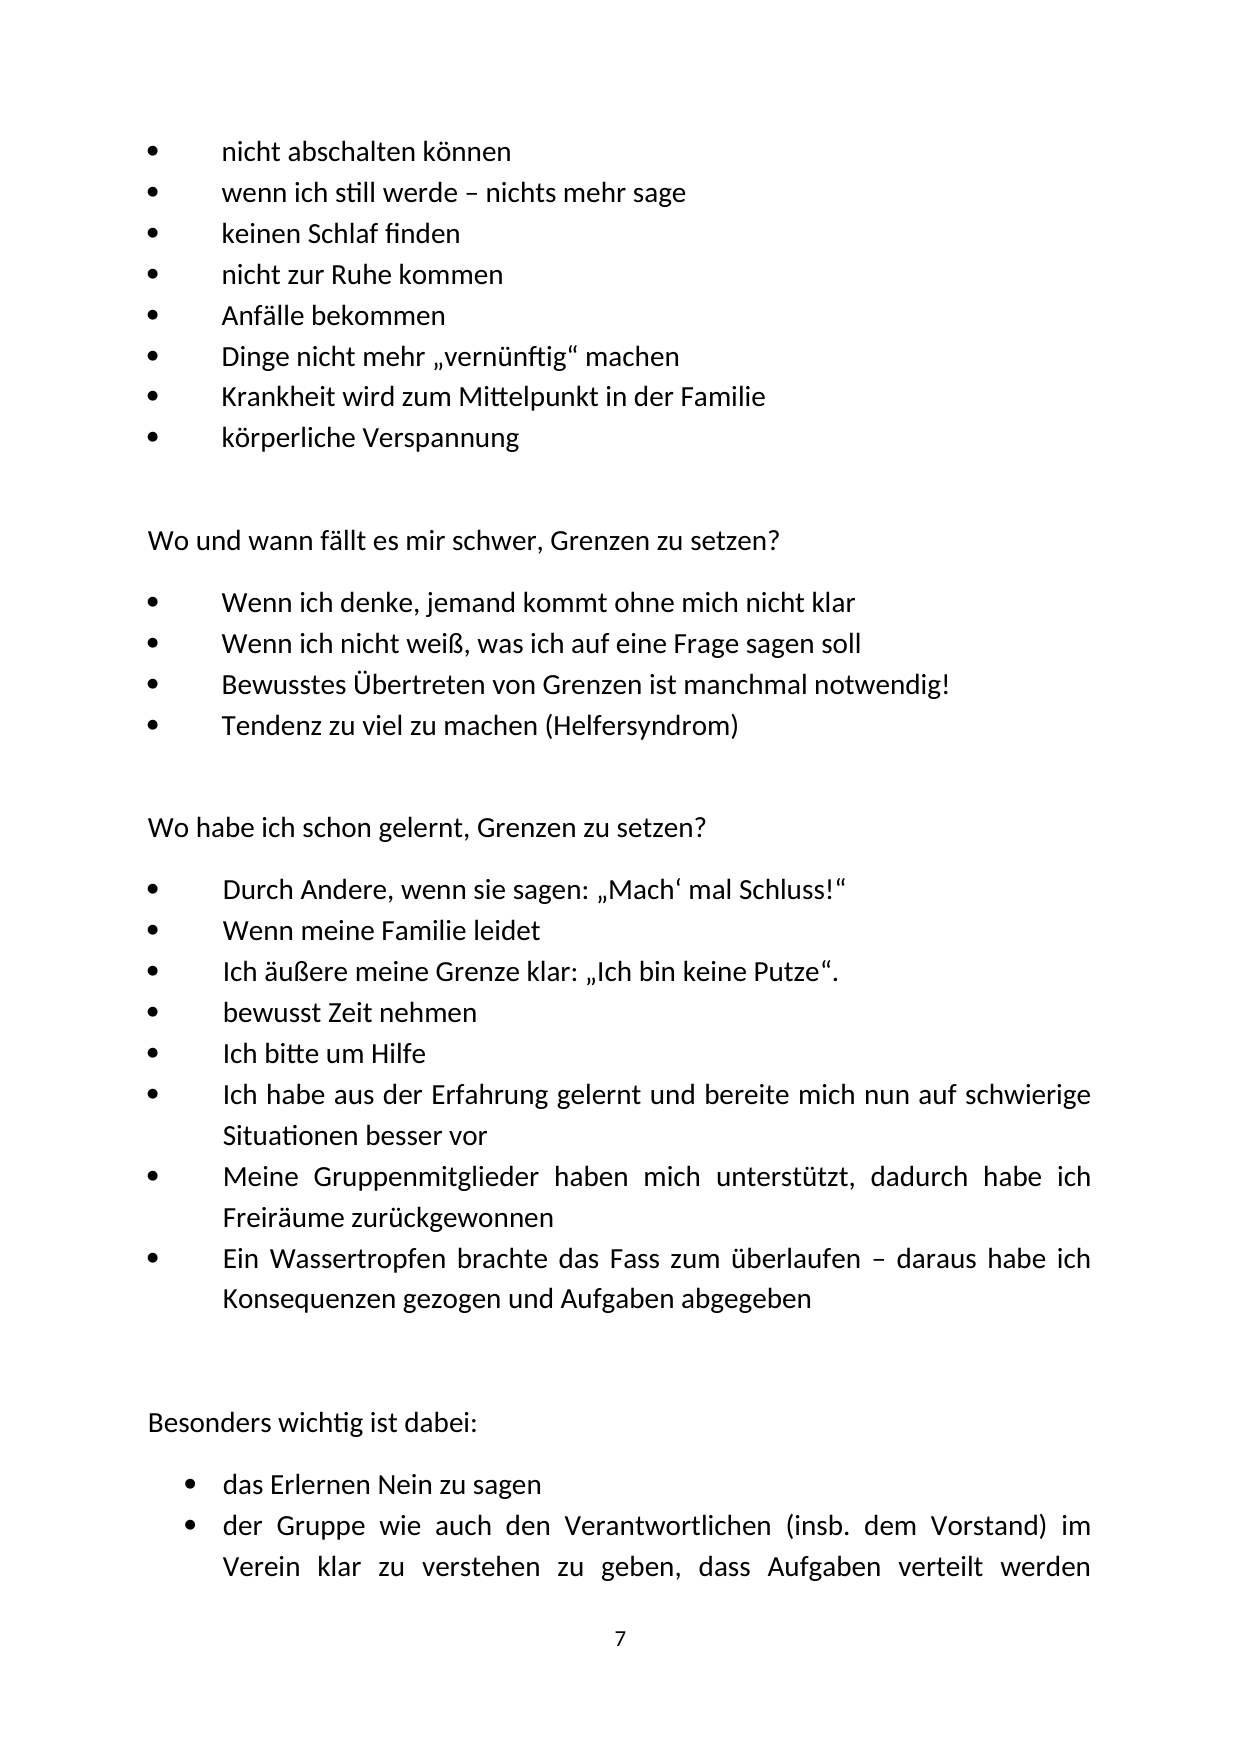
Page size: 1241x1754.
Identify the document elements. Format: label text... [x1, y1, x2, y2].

list Wenn ich denke, jemand kommt ohne mich nicht klar [148, 584, 1092, 619]
list körperliche Verspannung [148, 419, 1092, 455]
list bewusst Zeit nehmen [148, 994, 1092, 1030]
list Ich bitte um Hilfe [148, 1035, 1092, 1071]
list Durch Andere, wenn sie sagen: „Mach‘ mal Schluss!“ [148, 871, 1092, 907]
list das Erlernen Nein zu sagen [185, 1466, 1092, 1502]
text Wo und wann fällt es mir schwer, Grenzen zu setzen? [148, 522, 1092, 558]
list Ich habe aus der Erfahrung gelernt und bereite mich nun auf schwierige Situationen besser vor [148, 1076, 1092, 1152]
list Wenn meine Familie leidet [148, 912, 1092, 948]
list nicht abschalten können [148, 133, 1092, 168]
list wenn ich still werde – nichts mehr sage [148, 174, 1092, 209]
list Wenn ich nicht weiß, was ich auf eine Frage sagen soll [148, 625, 1092, 661]
list Tendenz zu viel zu machen (Helfersyndrom) [148, 707, 1092, 742]
list Ich äußere meine Grenze klar: „Ich bin keine Putze“. [148, 953, 1092, 989]
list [185, 1507, 1092, 1583]
text Besonders wichtig ist dabei: [148, 1404, 1092, 1440]
list Dinge nicht mehr „vernünftig“ machen [148, 338, 1092, 373]
list Bewusstes Übertreten von Grenzen ist manchmal notwendig! [148, 666, 1092, 701]
list Meine Gruppenmitglieder haben mich unterstützt, dadurch habe ich Freiräume zurückgewonnen [148, 1158, 1092, 1234]
list keinen Schlaf finden [148, 215, 1092, 250]
list nicht zur Ruhe kommen [148, 256, 1092, 291]
list Ein Wassertropfen brachte das Fass zum überlaufen – daraus habe ich Konsequenzen gezogen und Aufgaben abgegeben [148, 1240, 1092, 1316]
text Wo habe ich schon gelernt, Grenzen zu setzen? [148, 809, 1092, 845]
list Anfälle bekommen [148, 297, 1092, 332]
list Krankheit wird zum Mittelpunkt in der Familie [148, 378, 1092, 414]
